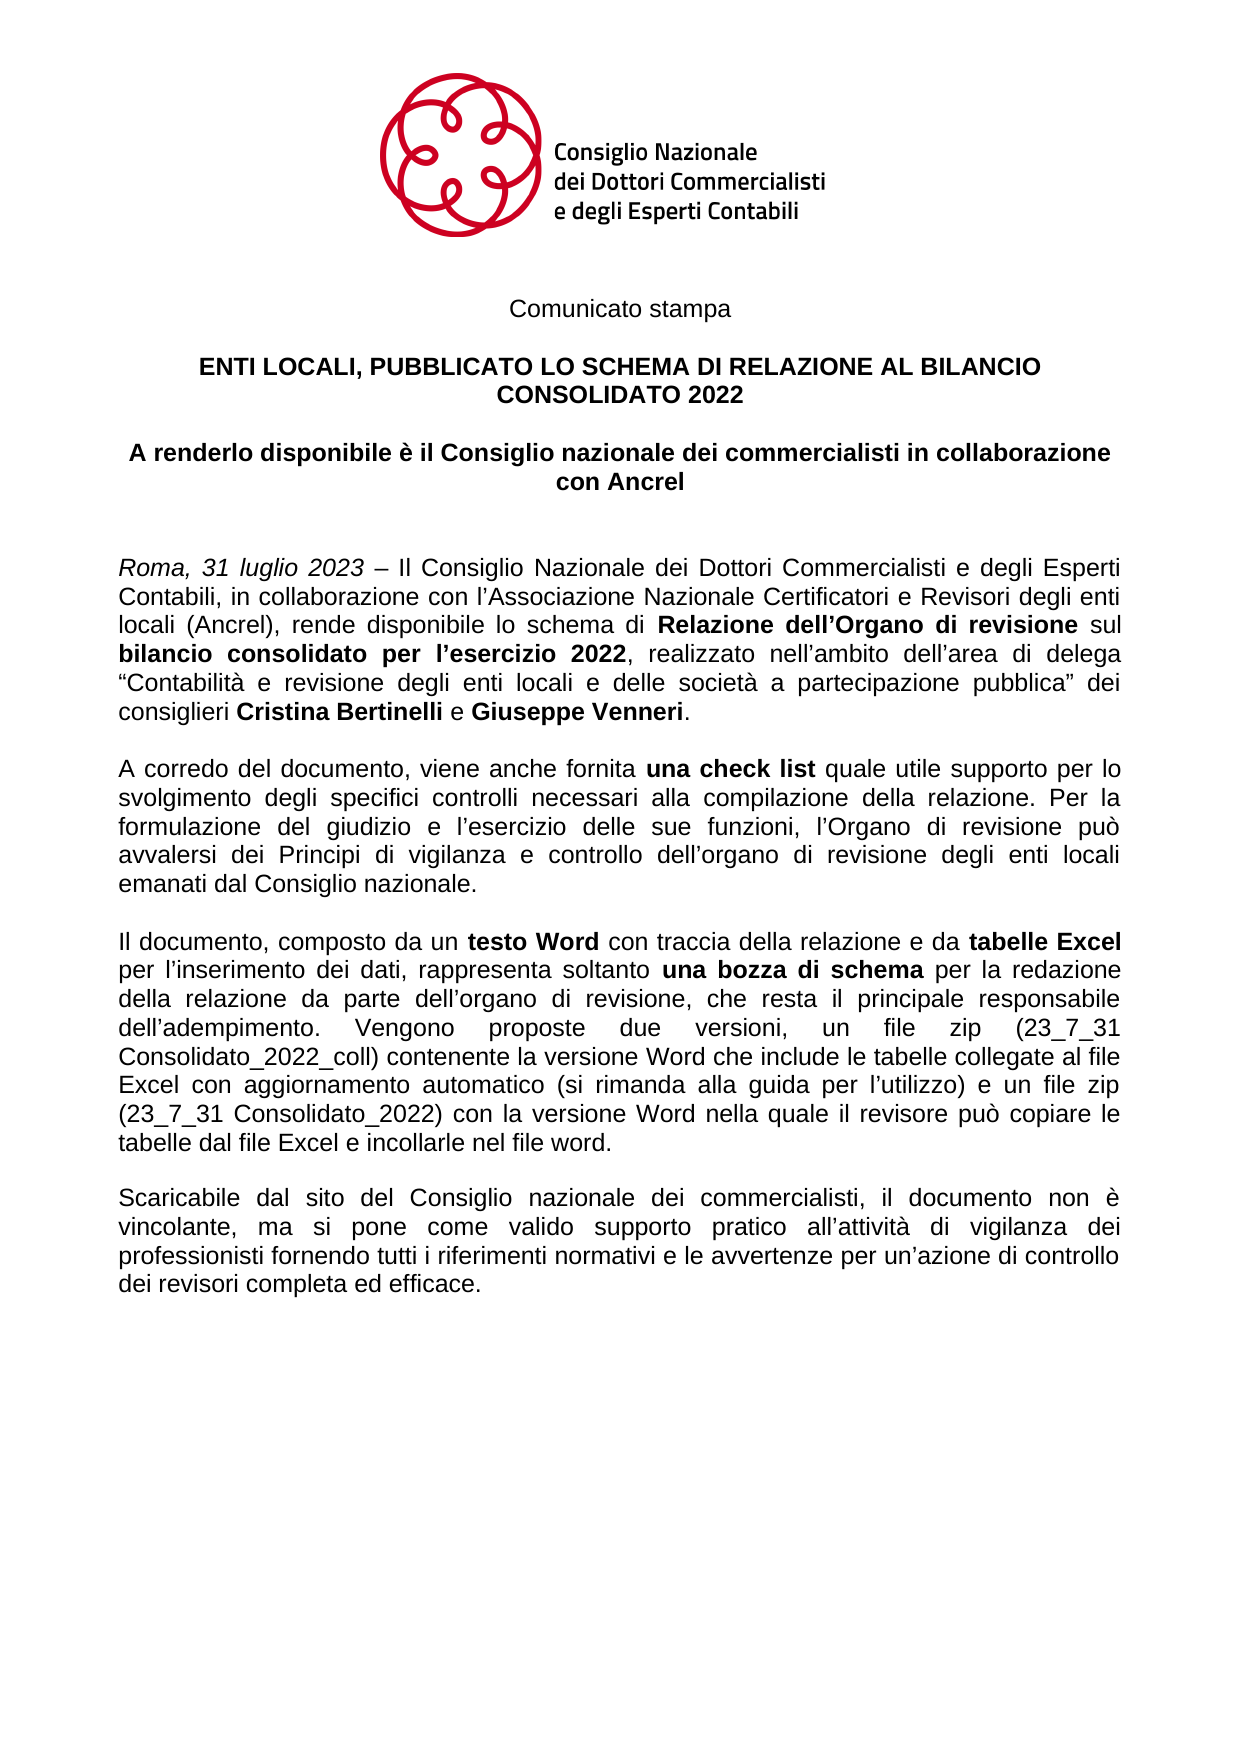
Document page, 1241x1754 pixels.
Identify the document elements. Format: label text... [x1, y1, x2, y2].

text ENTI LOCALI, PUBBLICATO LO SCHEMA DI RELAZIONE AL BILANCIO CONSOLIDATO 2022 [118, 352, 1122, 409]
picture [380, 73, 861, 237]
text Il documento, composto da un testo Word con traccia della relazione e da tabelle Excel per l’inserimento dei dati, rappresenta soltanto una bozza di schema per la redazione della relazione da parte dell’organo di revisione, che resta il principale responsabile dell’adempimento. Vengono proposte due versioni, un file zip (23_7_31 Consolidato_2022_coll) contenente la versione Word che include le tabelle collegate al file Excel con aggiornamento automatico (si rimanda alla guida per l’utilizzo) e un file zip (23_7_31 Consolidato_2022) con la versione Word nella quale il revisore può copiare le tabelle dal file Excel e incollarle nel file word. [118, 927, 1122, 1157]
text A corredo del documento, viene anche fornita una check list quale utile supporto per lo svolgimento degli specifici controlli necessari alla compilazione della relazione. Per la formulazione del giudizio e l’esercizio delle sue funzioni, l’Organo di revisione può avvalersi dei Principi di vigilanza e controllo dell’organo di revisione degli enti locali emanati dal Consiglio nazionale. [118, 754, 1122, 898]
text A renderlo disponibile è il Consiglio nazionale dei commercialisti in collaborazione con Ancrel [118, 438, 1122, 496]
text Scaricabile dal sito del Consiglio nazionale dei commercialisti, il documento non è vincolante, ma si pone come valido supporto pratico all’attività di vigilanza dei professionisti fornendo tutti i riferimenti normativi e le avvertenze per un’azione di controllo dei revisori completa ed efficace. [118, 1183, 1122, 1298]
text Roma, 31 luglio 2023 – Il Consiglio Nazionale dei Dottori Commercialisti e degli Esperti Contabili, in collaborazione con l’Associazione Nazionale Certificatori e Revisori degli enti locali (Ancrel), rende disponibile lo schema di Relazione dell’Organo di revisione sul bilancio consolidato per l’esercizio 2022, realizzato nell’ambito dell’area di delega “Contabilità e revisione degli enti locali e delle società a partecipazione pubblica” dei consiglieri Cristina Bertinelli e Giuseppe Venneri. [118, 553, 1122, 726]
text Comunicato stampa [118, 294, 1122, 323]
